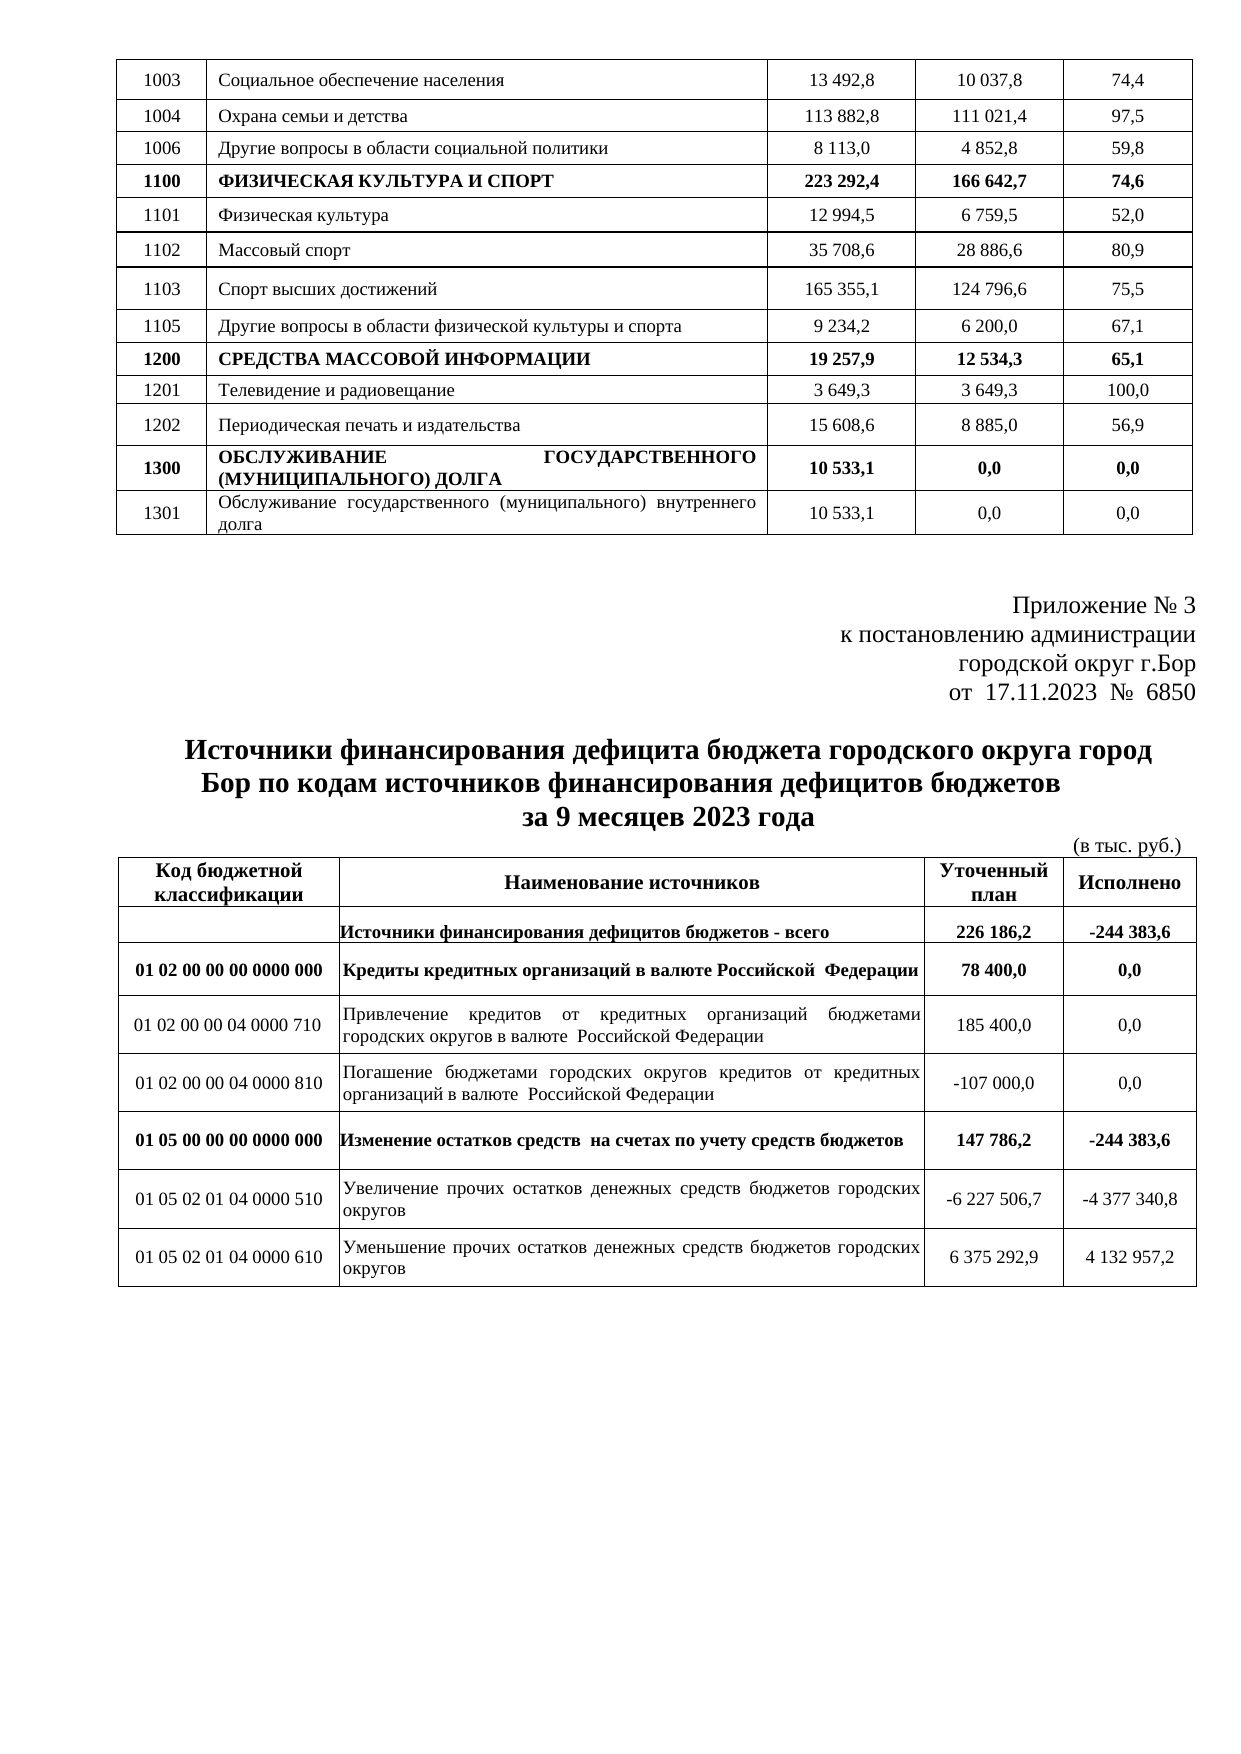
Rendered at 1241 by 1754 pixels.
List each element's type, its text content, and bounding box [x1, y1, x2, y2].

table_cell 4 852,8 [916, 132, 1063, 164]
table_cell Изменение остатков средств на счетах по учету средств бюджетов [340, 1112, 924, 1169]
table_cell 35 708,6 [768, 233, 915, 266]
table_cell 8 113,0 [768, 132, 915, 164]
table_cell 28 886,6 [916, 233, 1063, 266]
table_cell [119, 907, 339, 942]
table_cell 74,4 [1064, 60, 1192, 99]
table_cell 6 375 292,9 [925, 1229, 1063, 1286]
table_cell Уменьшение прочих остатков денежных средств бюджетов городских округов [340, 1229, 924, 1286]
table_cell 1105 [117, 310, 206, 342]
table_cell 1200 [117, 343, 206, 375]
table_cell 1103 [117, 268, 206, 309]
table_cell 97,5 [1064, 100, 1192, 131]
table_cell 19 257,9 [768, 343, 915, 375]
table_cell 6 200,0 [916, 310, 1063, 342]
table_cell 165 355,1 [768, 268, 915, 309]
table_cell -107 000,0 [925, 1054, 1063, 1111]
table_cell 01 02 00 00 04 0000 810 [119, 1054, 339, 1111]
table_cell 12 534,3 [916, 343, 1063, 375]
table_cell 111 021,4 [916, 100, 1063, 131]
table_cell Охрана семьи и детства [207, 100, 767, 131]
text от 17.11.2023 № 6850 [118, 677, 1196, 706]
text к постановлению администрации [118, 619, 1196, 648]
table_cell Социальное обеспечение населения [207, 60, 767, 99]
table_cell 1201 [117, 376, 206, 403]
table_cell 1202 [117, 404, 206, 444]
table_cell 226 186,2 [925, 907, 1063, 942]
table_cell 0,0 [1064, 943, 1196, 995]
table_cell Массовый спорт [207, 233, 767, 266]
table_cell 223 292,4 [768, 165, 915, 197]
table_cell -244 383,6 [1064, 907, 1196, 942]
table_cell Спорт высших достижений [207, 268, 767, 309]
table_cell 10 533,1 [768, 491, 915, 534]
table_cell 113 882,8 [768, 100, 915, 131]
table_cell 9 234,2 [768, 310, 915, 342]
table_header Исполнено [1064, 858, 1196, 906]
table_cell Другие вопросы в области физической культуры и спорта [207, 310, 767, 342]
table_cell 59,8 [1064, 132, 1192, 164]
table_cell 166 642,7 [916, 165, 1063, 197]
table_cell 13 492,8 [768, 60, 915, 99]
table_cell 1003 [117, 60, 206, 99]
table_cell 01 02 00 00 04 0000 710 [119, 996, 339, 1053]
table_cell 1004 [117, 100, 206, 131]
table_cell 124 796,6 [916, 268, 1063, 309]
table_cell 56,9 [1064, 404, 1192, 444]
table_cell 1006 [117, 132, 206, 164]
table_cell 6 759,5 [916, 198, 1063, 231]
table_cell 0,0 [1064, 996, 1196, 1053]
text Приложение № 3 [118, 591, 1196, 619]
table_cell 75,5 [1064, 268, 1192, 309]
table_cell 78 400,0 [925, 943, 1063, 995]
table_cell 15 608,6 [768, 404, 915, 444]
table_cell СРЕДСТВА МАССОВОЙ ИНФОРМАЦИИ [207, 343, 767, 375]
table_cell Увеличение прочих остатков денежных средств бюджетов городских округов [340, 1170, 924, 1228]
table_cell 67,1 [1064, 310, 1192, 342]
table_header Наименование источников [340, 858, 924, 906]
table_header Код бюджетной классификации [119, 858, 339, 906]
text городской округ г.Бор [118, 648, 1196, 677]
table_cell Телевидение и радиовещание [207, 376, 767, 403]
table_cell 80,9 [1064, 233, 1192, 266]
table_cell 147 786,2 [925, 1112, 1063, 1169]
table_cell 01 05 02 01 04 0000 510 [119, 1170, 339, 1228]
text (в тыс. руб.) [118, 832, 1181, 857]
table_cell Периодическая печать и издательства [207, 404, 767, 444]
table_cell 0,0 [1064, 446, 1192, 490]
table_cell -244 383,6 [1064, 1112, 1196, 1169]
table_cell 52,0 [1064, 198, 1192, 231]
table_cell 0,0 [916, 446, 1063, 490]
table_cell Погашение бюджетами городских округов кредитов от кредитных организаций в валюте Российской Федерации [340, 1054, 924, 1111]
table_cell Привлечение кредитов от кредитных организаций бюджетами городских округов в валюте Российской Федерации [340, 996, 924, 1053]
table_cell 10 533,1 [768, 446, 915, 490]
table_cell -4 377 340,8 [1064, 1170, 1196, 1228]
table_cell Обслуживание государственного (муниципального) внутреннего долга [207, 491, 767, 534]
table_cell 1301 [117, 491, 206, 534]
table_cell 10 037,8 [916, 60, 1063, 99]
table_cell 1101 [117, 198, 206, 231]
table_cell 0,0 [1064, 491, 1192, 534]
table_cell 0,0 [1064, 1054, 1196, 1111]
table_cell 8 885,0 [916, 404, 1063, 444]
table_cell 01 05 02 01 04 0000 610 [119, 1229, 339, 1286]
table_cell 74,6 [1064, 165, 1192, 197]
table_cell 0,0 [916, 491, 1063, 534]
table_cell 1102 [117, 233, 206, 266]
table_header Уточенный план [925, 858, 1063, 906]
table_cell 4 132 957,2 [1064, 1229, 1196, 1286]
table_cell 01 05 00 00 00 0000 000 [119, 1112, 339, 1169]
table_cell 3 649,3 [768, 376, 915, 403]
table_cell ОБСЛУЖИВАНИЕ ГОСУДАРСТВЕННОГО (МУНИЦИПАЛЬНОГО) ДОЛГА [207, 446, 767, 490]
table_cell Кредиты кредитных организаций в валюте Российской Федерации [340, 943, 924, 995]
table_cell Другие вопросы в области социальной политики [207, 132, 767, 164]
table_cell 01 02 00 00 00 0000 000 [119, 943, 339, 995]
text за 9 месяцев 2023 года [81, 799, 1181, 832]
table_cell -6 227 506,7 [925, 1170, 1063, 1228]
text Источники финансирования дефицита бюджета городского округа город Бор по кодам источников финансирования дефицитов бюджетов [81, 732, 1181, 799]
table_cell 185 400,0 [925, 996, 1063, 1053]
table_cell Источники финансирования дефицитов бюджетов - всего [340, 907, 924, 942]
table_cell 100,0 [1064, 376, 1192, 403]
table_cell Физическая культура [207, 198, 767, 231]
table_cell 1300 [117, 446, 206, 490]
table_cell 12 994,5 [768, 198, 915, 231]
table_cell 3 649,3 [916, 376, 1063, 403]
table_cell ФИЗИЧЕСКАЯ КУЛЬТУРА И СПОРТ [207, 165, 767, 197]
table_cell 65,1 [1064, 343, 1192, 375]
table_cell 1100 [117, 165, 206, 197]
